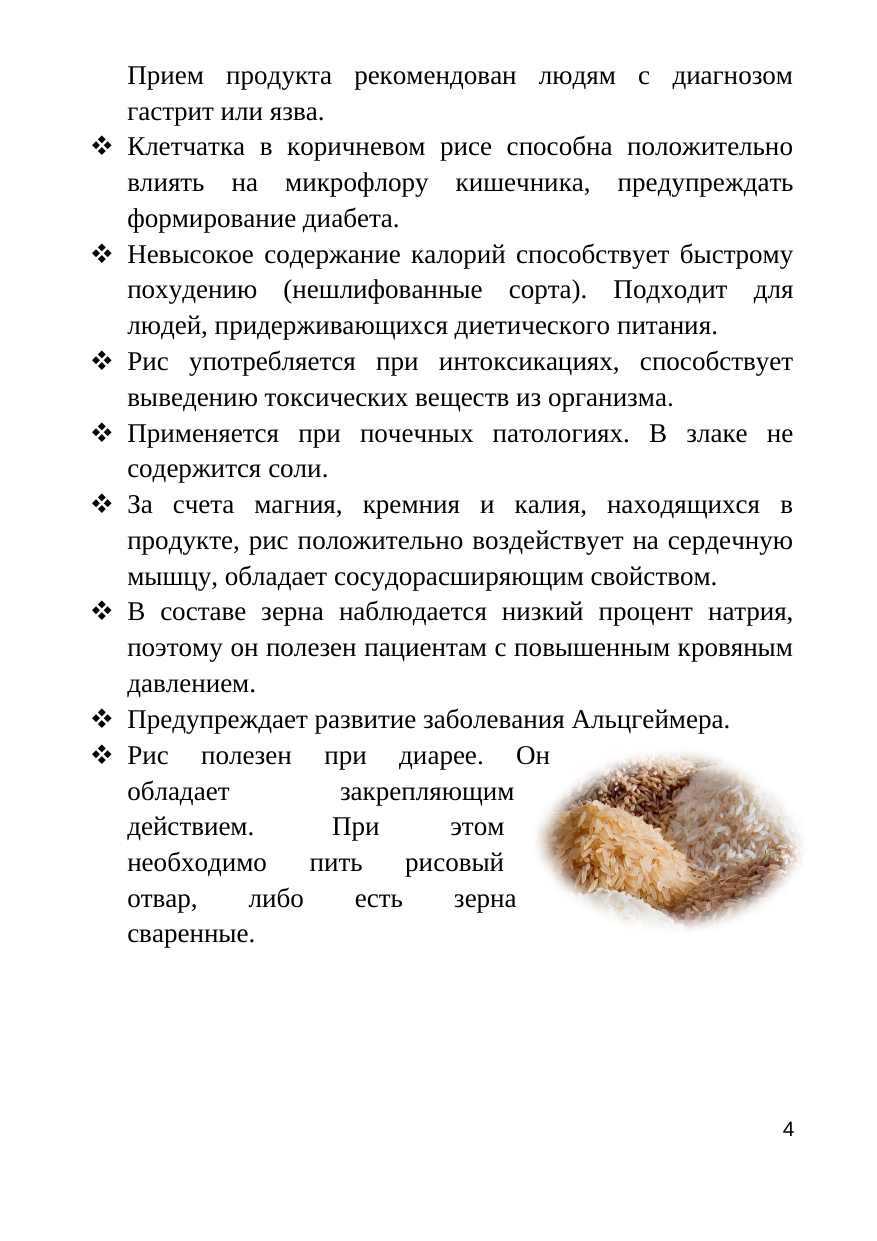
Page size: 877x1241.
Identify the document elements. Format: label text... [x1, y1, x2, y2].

list Невысокое содержание калорий способствует быстрому похудению (нешлифованные сорта). Подходит для людей, придерживающихся диетического питания. [89, 238, 794, 341]
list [89, 59, 794, 126]
list Рис полезен при диарее. Он обладает закрепляющим действием. При этом необходимо пить рисовый отвар, либо есть зерна сваренные. [89, 739, 794, 949]
list За счета магния, кремния и калия, находящихся в продукте, рис положительно воздействует на сердечную мышцу, обладает сосудорасширяющим свойством. [89, 488, 794, 591]
list В составе зерна наблюдается низкий процент натрия, поэтому он полезен пациентам с повышенным кровяным давлением. [89, 596, 794, 698]
list Рис употребляется при интоксикациях, способствует выведению токсических веществ из организма. [89, 345, 794, 412]
list Применяется при почечных патологиях. В злаке не содержится соли. [89, 417, 794, 484]
list Клетчатка в коричневом рисе способна положительно влиять на микрофлору кишечника, предупреждать формирование диабета. [89, 131, 794, 233]
list Предупреждает развитие заболевания Альцгеймера. [89, 703, 794, 734]
